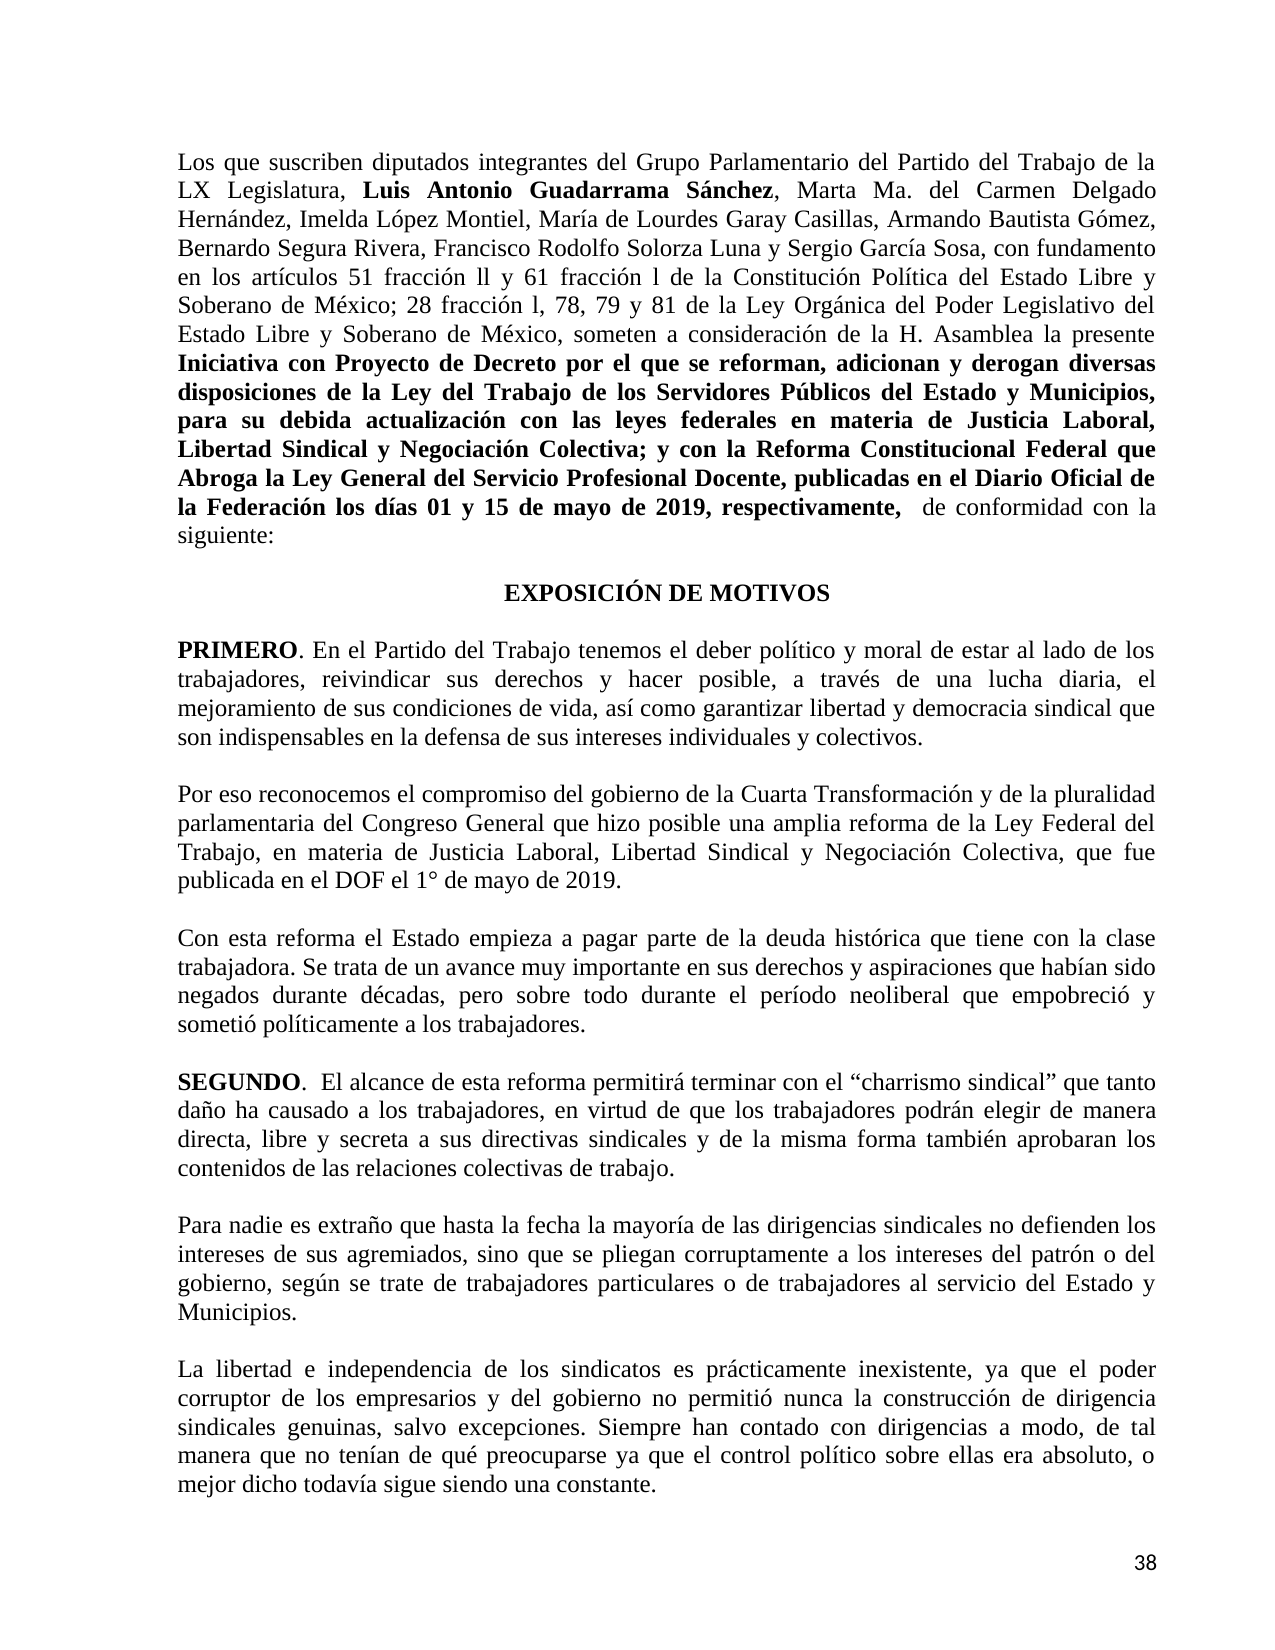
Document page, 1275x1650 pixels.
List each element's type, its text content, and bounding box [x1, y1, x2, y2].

text Los que suscriben diputados integrantes del Grupo Parlamentario del Partido del Trabajo de la LX Legislatura, Luis Antonio Guadarrama Sánchez, Marta Ma. del Carmen Delgado Hernández, Imelda López Montiel, María de Lourdes Garay Casillas, Armando Bautista Gómez, Bernardo Segura Rivera, Francisco Rodolfo Solorza Luna y Sergio García Sosa, con fundamento en los artículos 51 fracción ll y 61 fracción l de la Constitución Política del Estado Libre y Soberano de México; 28 fracción l, 78, 79 y 81 de la Ley Orgánica del Poder Legislativo del Estado Libre y Soberano de México, someten a consideración de la H. Asamblea la presente Iniciativa con Proyecto de Decreto por el que se reforman, adicionan y derogan diversas disposiciones de la Ley del Trabajo de los Servidores Públicos del Estado y Municipios, para su debida actualización con las leyes federales en materia de Justicia Laboral, Libertad Sindical y Negociación Colectiva; y con la Reforma Constitucional Federal que Abroga la Ley General del Servicio Profesional Docente, publicadas en el Diario Oficial de la Federación los días 01 y 15 de mayo de 2019, respectivamente, de conformidad con la siguiente: [177, 147, 1157, 549]
text PRIMERO. En el Partido del Trabajo tenemos el deber político y moral de estar al lado de los trabajadores, reivindicar sus derechos y hacer posible, a través de una lucha diaria, el mejoramiento de sus condiciones de vida, así como garantizar libertad y democracia sindical que son indispensables en la defensa de sus intereses individuales y colectivos. [177, 636, 1157, 751]
text EXPOSICIÓN DE MOTIVOS [177, 578, 1157, 607]
text SEGUNDO. El alcance de esta reforma permitirá terminar con el “charrismo sindical” que tanto daño ha causado a los trabajadores, en virtud de que los trabajadores podrán elegir de manera directa, libre y secreta a sus directivas sindicales y de la misma forma también aprobaran los contenidos de las relaciones colectivas de trabajo. [177, 1067, 1157, 1182]
text Para nadie es extraño que hasta la fecha la mayoría de las dirigencias sindicales no defienden los intereses de sus agremiados, sino que se pliegan corruptamente a los intereses del patrón o del gobierno, según se trate de trabajadores particulares o de trabajadores al servicio del Estado y Municipios. [177, 1211, 1157, 1326]
text La libertad e independencia de los sindicatos es prácticamente inexistente, ya que el poder corruptor de los empresarios y del gobierno no permitió nunca la construcción de dirigencia sindicales genuinas, salvo excepciones. Siempre han contado con dirigencias a modo, de tal manera que no tenían de qué preocuparse ya que el control político sobre ellas era absoluto, o mejor dicho todavía sigue siendo una constante. [177, 1354, 1157, 1498]
text Por eso reconocemos el compromiso del gobierno de la Cuarta Transformación y de la pluralidad parlamentaria del Congreso General que hizo posible una amplia reforma de la Ley Federal del Trabajo, en materia de Justicia Laboral, Libertad Sindical y Negociación Colectiva, que fue publicada en el DOF el 1° de mayo de 2019. [177, 779, 1157, 894]
text Con esta reforma el Estado empieza a pagar parte de la deuda histórica que tiene con la clase trabajadora. Se trata de un avance muy importante en sus derechos y aspiraciones que habían sido negados durante décadas, pero sobre todo durante el período neoliberal que empobreció y sometió políticamente a los trabajadores. [177, 923, 1157, 1038]
